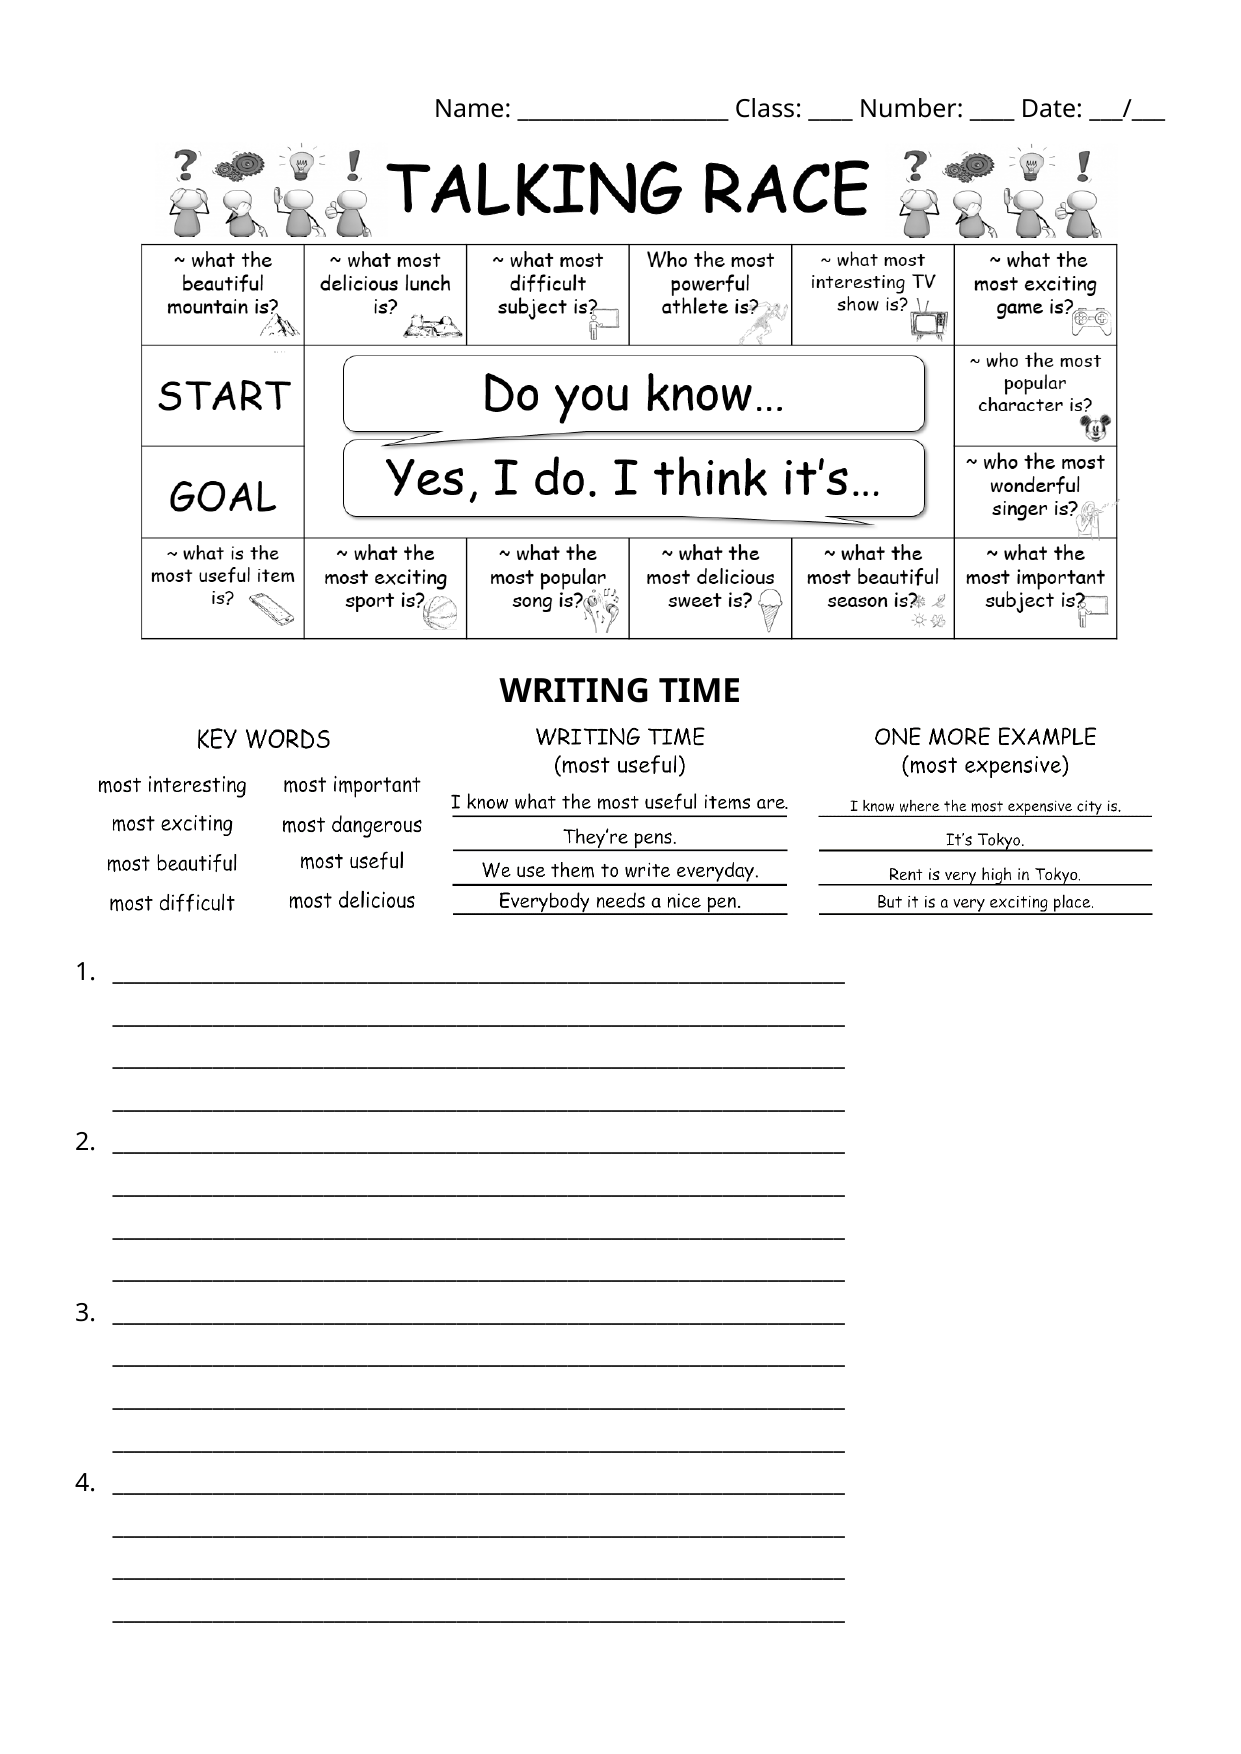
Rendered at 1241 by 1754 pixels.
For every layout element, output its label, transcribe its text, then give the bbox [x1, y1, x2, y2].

list __________________________________________________________________ [75, 1293, 1165, 1330]
list __________________________________________________________________ [112, 1421, 1165, 1458]
list __________________________________________________________________ [112, 994, 1165, 1032]
picture [92, 719, 433, 917]
list __________________________________________________________________ [75, 952, 1165, 989]
list __________________________________________________________________ [112, 1548, 1165, 1586]
picture [814, 719, 1155, 916]
list __________________________________________________________________ [112, 1208, 1165, 1245]
text Name: ___________________ Class: ____ Number: ____ Date: ___/___ [75, 89, 1165, 127]
list __________________________________________________________________ [112, 1250, 1165, 1288]
list __________________________________________________________________ [112, 1165, 1165, 1202]
list __________________________________________________________________ [75, 1463, 1165, 1501]
list __________________________________________________________________ [112, 1335, 1165, 1373]
list __________________________________________________________________ [75, 1122, 1165, 1160]
text WRITING TIME [75, 652, 1165, 727]
list __________________________________________________________________ [112, 1591, 1165, 1628]
list __________________________________________________________________ [112, 1080, 1165, 1117]
picture [448, 719, 789, 916]
list __________________________________________________________________ [112, 1378, 1165, 1416]
list __________________________________________________________________ [112, 1506, 1165, 1543]
list __________________________________________________________________ [112, 1037, 1165, 1075]
